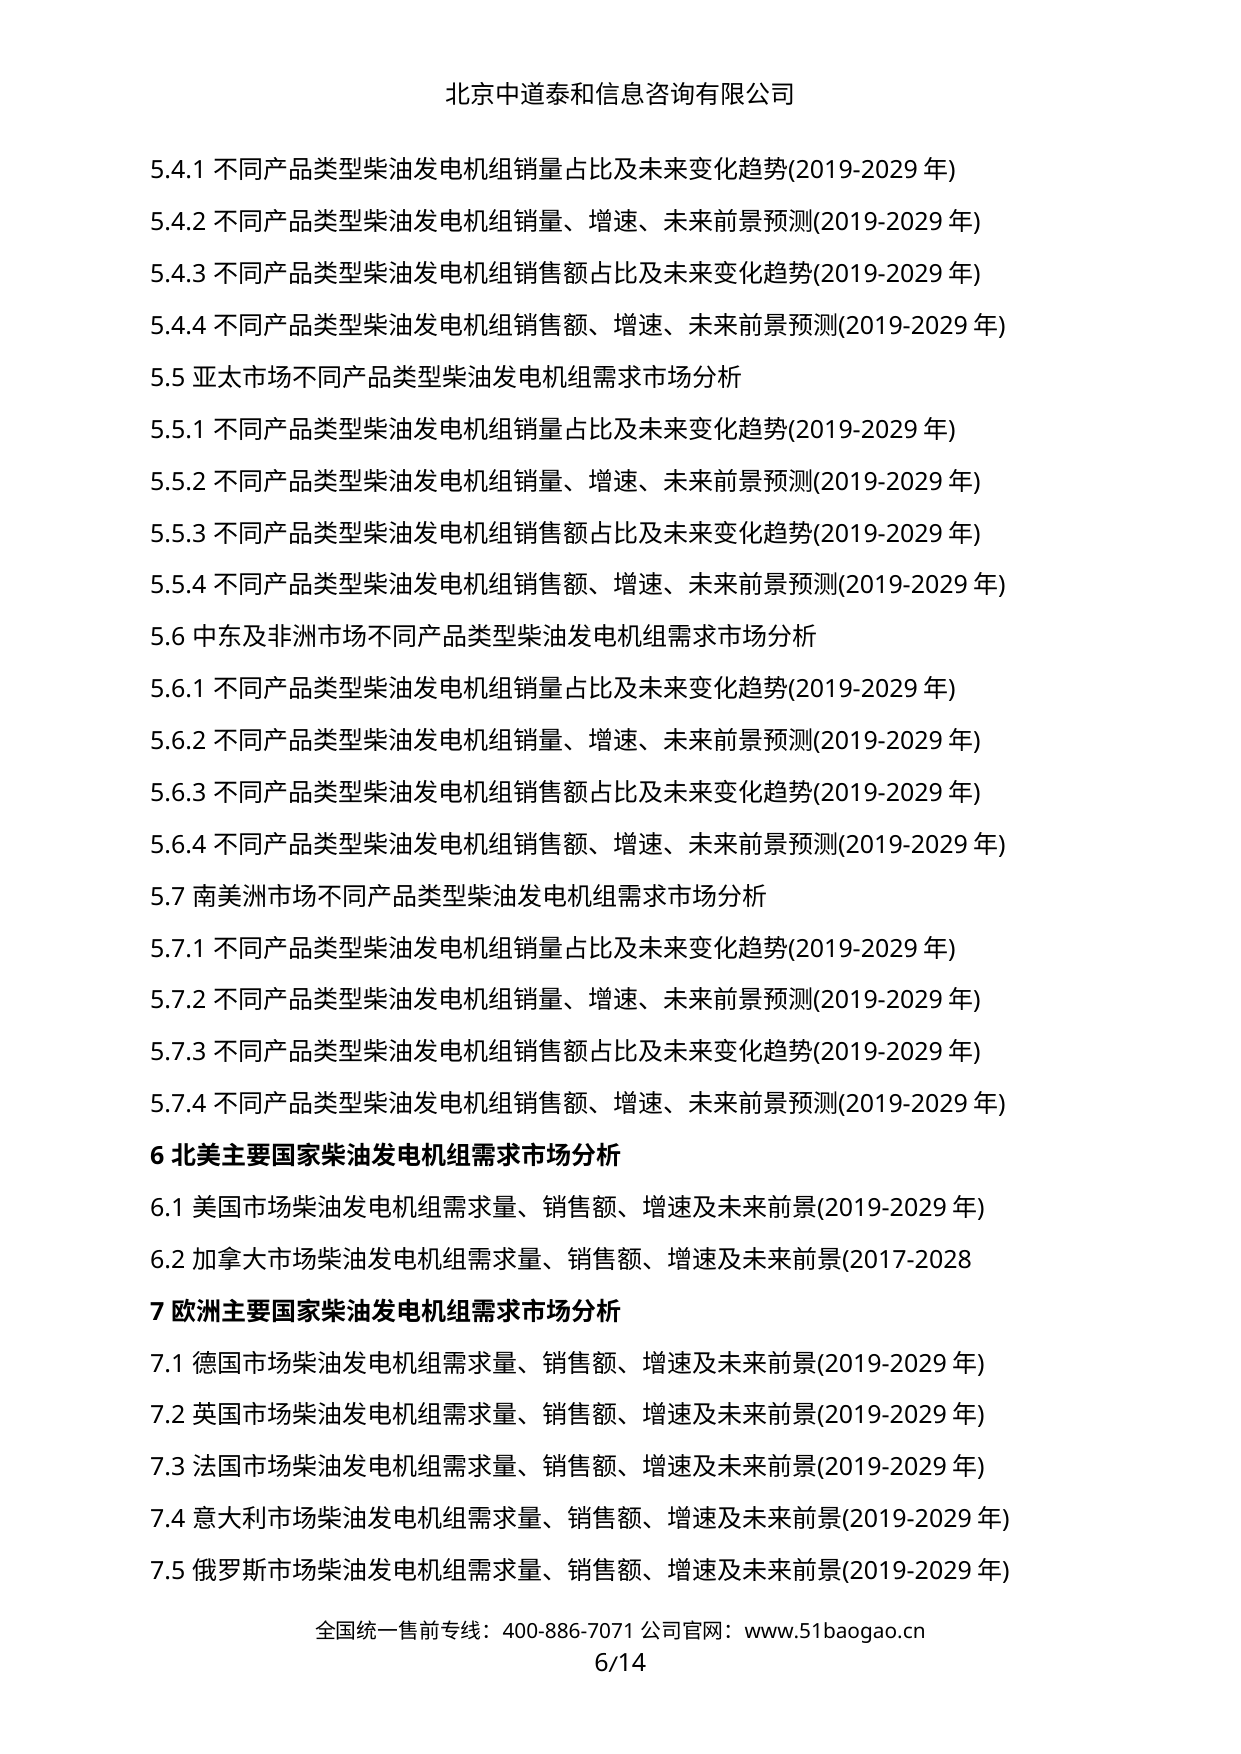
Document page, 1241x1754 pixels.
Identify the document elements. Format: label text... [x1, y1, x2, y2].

text 5.7 南美洲市场不同产品类型柴油发电机组需求市场分析 [150, 876, 1090, 912]
text 7.4 意大利市场柴油发电机组需求量、销售额、增速及未来前景(2019-2029年) [150, 1499, 1090, 1535]
text 5.6.2 不同产品类型柴油发电机组销量、增速、未来前景预测(2019-2029年) [150, 721, 1090, 757]
text 5.6 中东及非洲市场不同产品类型柴油发电机组需求市场分析 [150, 617, 1090, 653]
text 5.7.4 不同产品类型柴油发电机组销售额、增速、未来前景预测(2019-2029年) [150, 1084, 1090, 1120]
text 7.1 德国市场柴油发电机组需求量、销售额、增速及未来前景(2019-2029年) [150, 1343, 1090, 1379]
text 5.5.2 不同产品类型柴油发电机组销量、增速、未来前景预测(2019-2029年) [150, 461, 1090, 497]
text 6 北美主要国家柴油发电机组需求市场分析 [150, 1136, 1090, 1172]
text 5.7.1 不同产品类型柴油发电机组销量占比及未来变化趋势(2019-2029年) [150, 928, 1090, 964]
text 5.4.1 不同产品类型柴油发电机组销量占比及未来变化趋势(2019-2029年) [150, 150, 1090, 186]
text 5.6.4 不同产品类型柴油发电机组销售额、增速、未来前景预测(2019-2029年) [150, 824, 1090, 861]
text 6.1 美国市场柴油发电机组需求量、销售额、增速及未来前景(2019-2029年) [150, 1187, 1090, 1224]
text 5.5.3 不同产品类型柴油发电机组销售额占比及未来变化趋势(2019-2029年) [150, 513, 1090, 549]
text 5.6.1 不同产品类型柴油发电机组销量占比及未来变化趋势(2019-2029年) [150, 669, 1090, 705]
text 7.3 法国市场柴油发电机组需求量、销售额、增速及未来前景(2019-2029年) [150, 1447, 1090, 1483]
text 5.5 亚太市场不同产品类型柴油发电机组需求市场分析 [150, 357, 1090, 394]
text 6.2 加拿大市场柴油发电机组需求量、销售额、增速及未来前景(2017-2028 [150, 1239, 1090, 1276]
text 5.4.3 不同产品类型柴油发电机组销售额占比及未来变化趋势(2019-2029年) [150, 254, 1090, 290]
text 5.6.3 不同产品类型柴油发电机组销售额占比及未来变化趋势(2019-2029年) [150, 772, 1090, 809]
text 5.7.3 不同产品类型柴油发电机组销售额占比及未来变化趋势(2019-2029年) [150, 1032, 1090, 1068]
text 5.4.2 不同产品类型柴油发电机组销量、增速、未来前景预测(2019-2029年) [150, 202, 1090, 238]
text 5.4.4 不同产品类型柴油发电机组销售额、增速、未来前景预测(2019-2029年) [150, 306, 1090, 342]
text 5.5.4 不同产品类型柴油发电机组销售额、增速、未来前景预测(2019-2029年) [150, 565, 1090, 601]
text 7.5 俄罗斯市场柴油发电机组需求量、销售额、增速及未来前景(2019-2029年) [150, 1551, 1090, 1587]
text 7 欧洲主要国家柴油发电机组需求市场分析 [150, 1291, 1090, 1327]
text 5.5.1 不同产品类型柴油发电机组销量占比及未来变化趋势(2019-2029年) [150, 409, 1090, 446]
text 7.2 英国市场柴油发电机组需求量、销售额、增速及未来前景(2019-2029年) [150, 1395, 1090, 1431]
text 5.7.2 不同产品类型柴油发电机组销量、增速、未来前景预测(2019-2029年) [150, 980, 1090, 1016]
